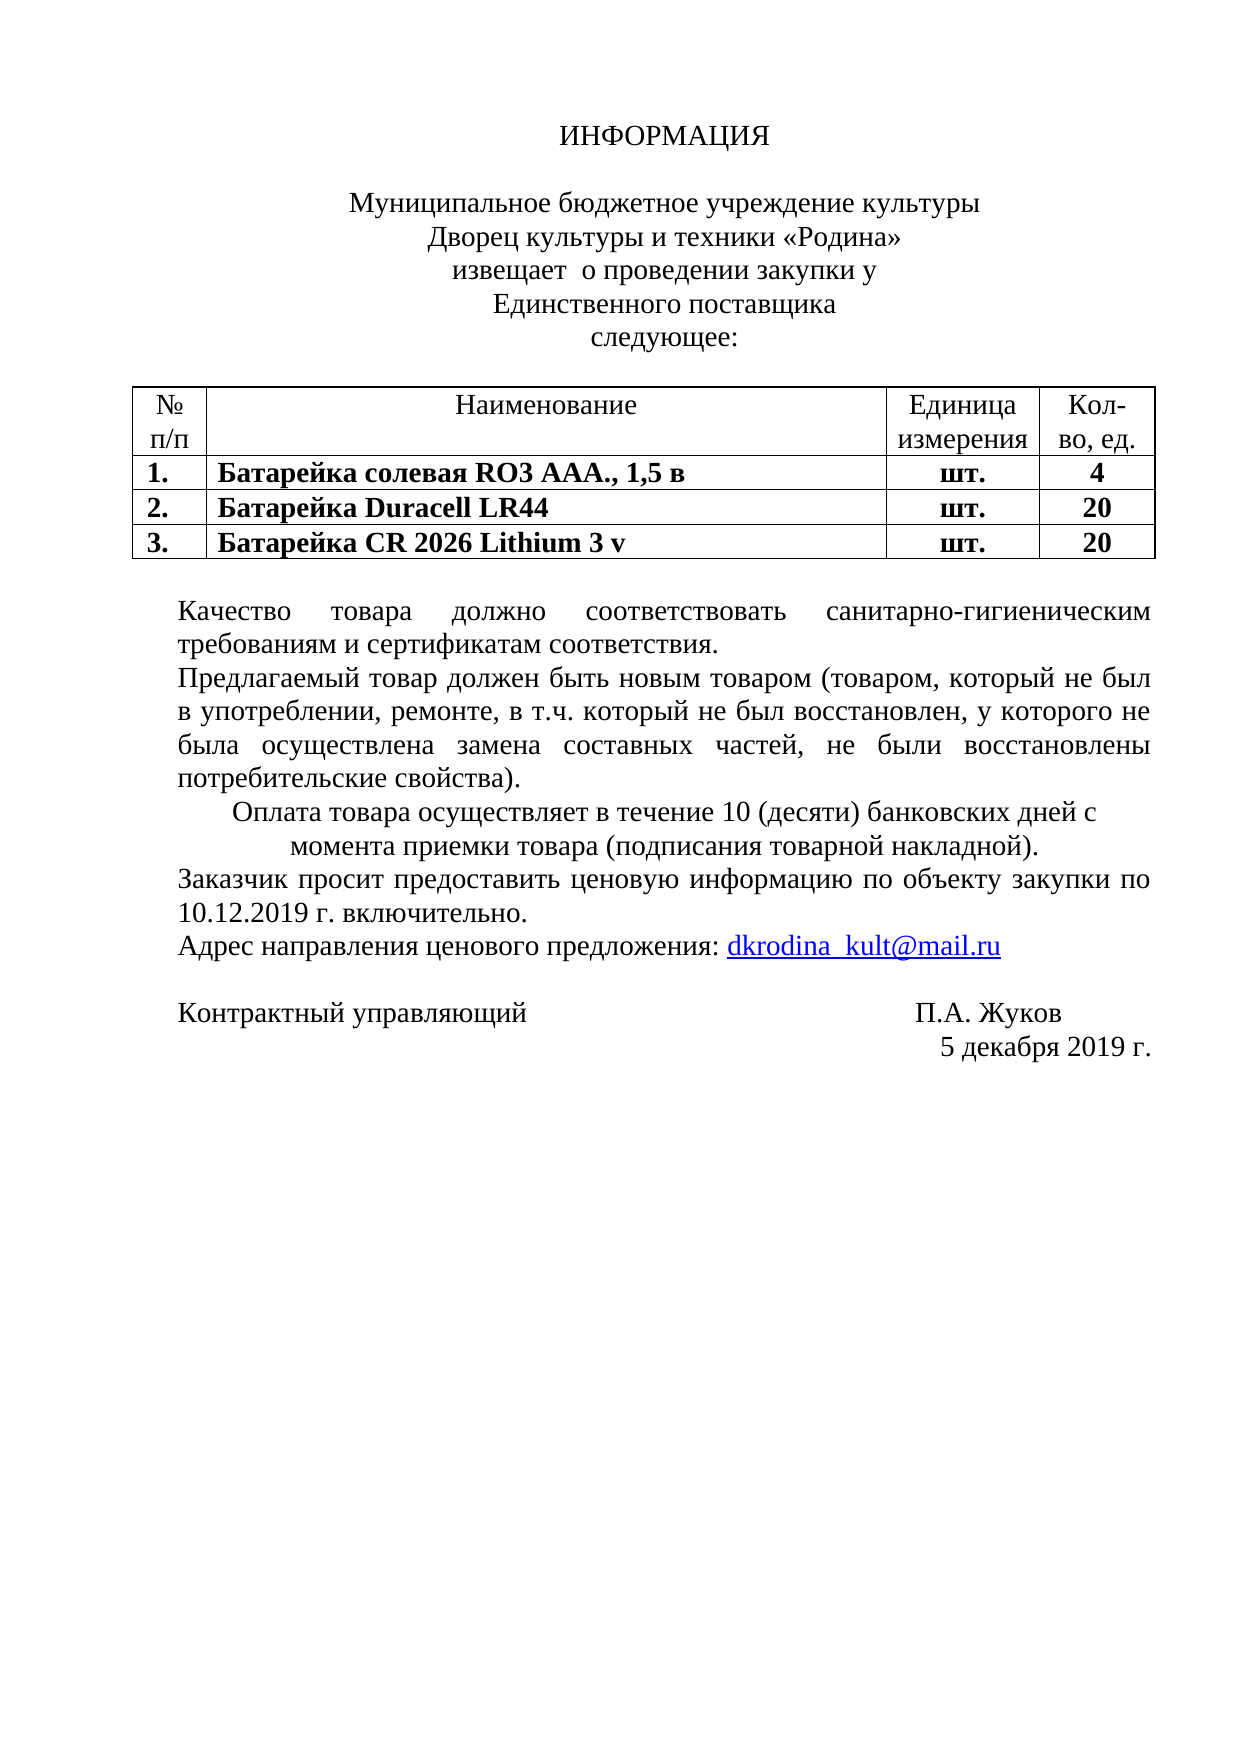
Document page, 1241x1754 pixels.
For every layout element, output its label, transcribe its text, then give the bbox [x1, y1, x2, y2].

text Единственного поставщика [177, 286, 1152, 319]
table_cell Батарейка CR 2026 Lithium 3 v [207, 525, 886, 558]
text следующее: [177, 319, 1152, 353]
table_cell [133, 490, 206, 524]
text Дворец культуры и техники «Родина» [177, 219, 1152, 252]
table_header Наименование [207, 388, 886, 454]
table_cell шт. [887, 490, 1039, 524]
text ИНФОРМАЦИЯ [177, 118, 1152, 152]
text Муниципальное бюджетное учреждение культуры [177, 185, 1152, 219]
table_cell шт. [887, 456, 1039, 489]
text извещает о проведении закупки у [177, 252, 1152, 286]
table_cell [133, 525, 206, 558]
table_cell Батарейка солевая RO3 AAA., 1,5 в [207, 456, 886, 489]
table_header Кол-во, ед. [1040, 388, 1154, 454]
table_header Единица измерения [887, 388, 1039, 454]
table_cell 20 [1040, 490, 1154, 524]
table_cell 20 [1040, 525, 1154, 558]
table_cell 4 [1040, 456, 1154, 489]
text Качество товара должно соответствовать санитарно-гигиеническим требованиям и сертификатам соответствия. [177, 593, 1152, 660]
text Оплата товара осуществляет в течение 10 (десяти) банковских дней с момента приемки товара (подписания товарной накладной). [177, 794, 1152, 861]
text 5 декабря 2019 г. [177, 1029, 1152, 1062]
text Заказчик просит предоставить ценовую информацию по объекту закупки по 10.12.2019 г. включительно. [177, 861, 1152, 928]
table_cell [133, 456, 206, 489]
text Контрактный управляющий П.А. Жуков [177, 995, 1152, 1029]
table_cell Батарейка Duracell LR44 [207, 490, 886, 524]
table_cell шт. [887, 525, 1039, 558]
text Предлагаемый товар должен быть новым товаром (товаром, который не был в употреблении, ремонте, в т.ч. который не был восстановлен, у которого не была осуществлена замена составных частей, не были восстановлены потребительские свойства). [177, 660, 1152, 794]
text Адрес направления ценового предложения: dkrodina_kult@mail.ru [177, 928, 1152, 962]
table_header № п/п [133, 388, 206, 454]
